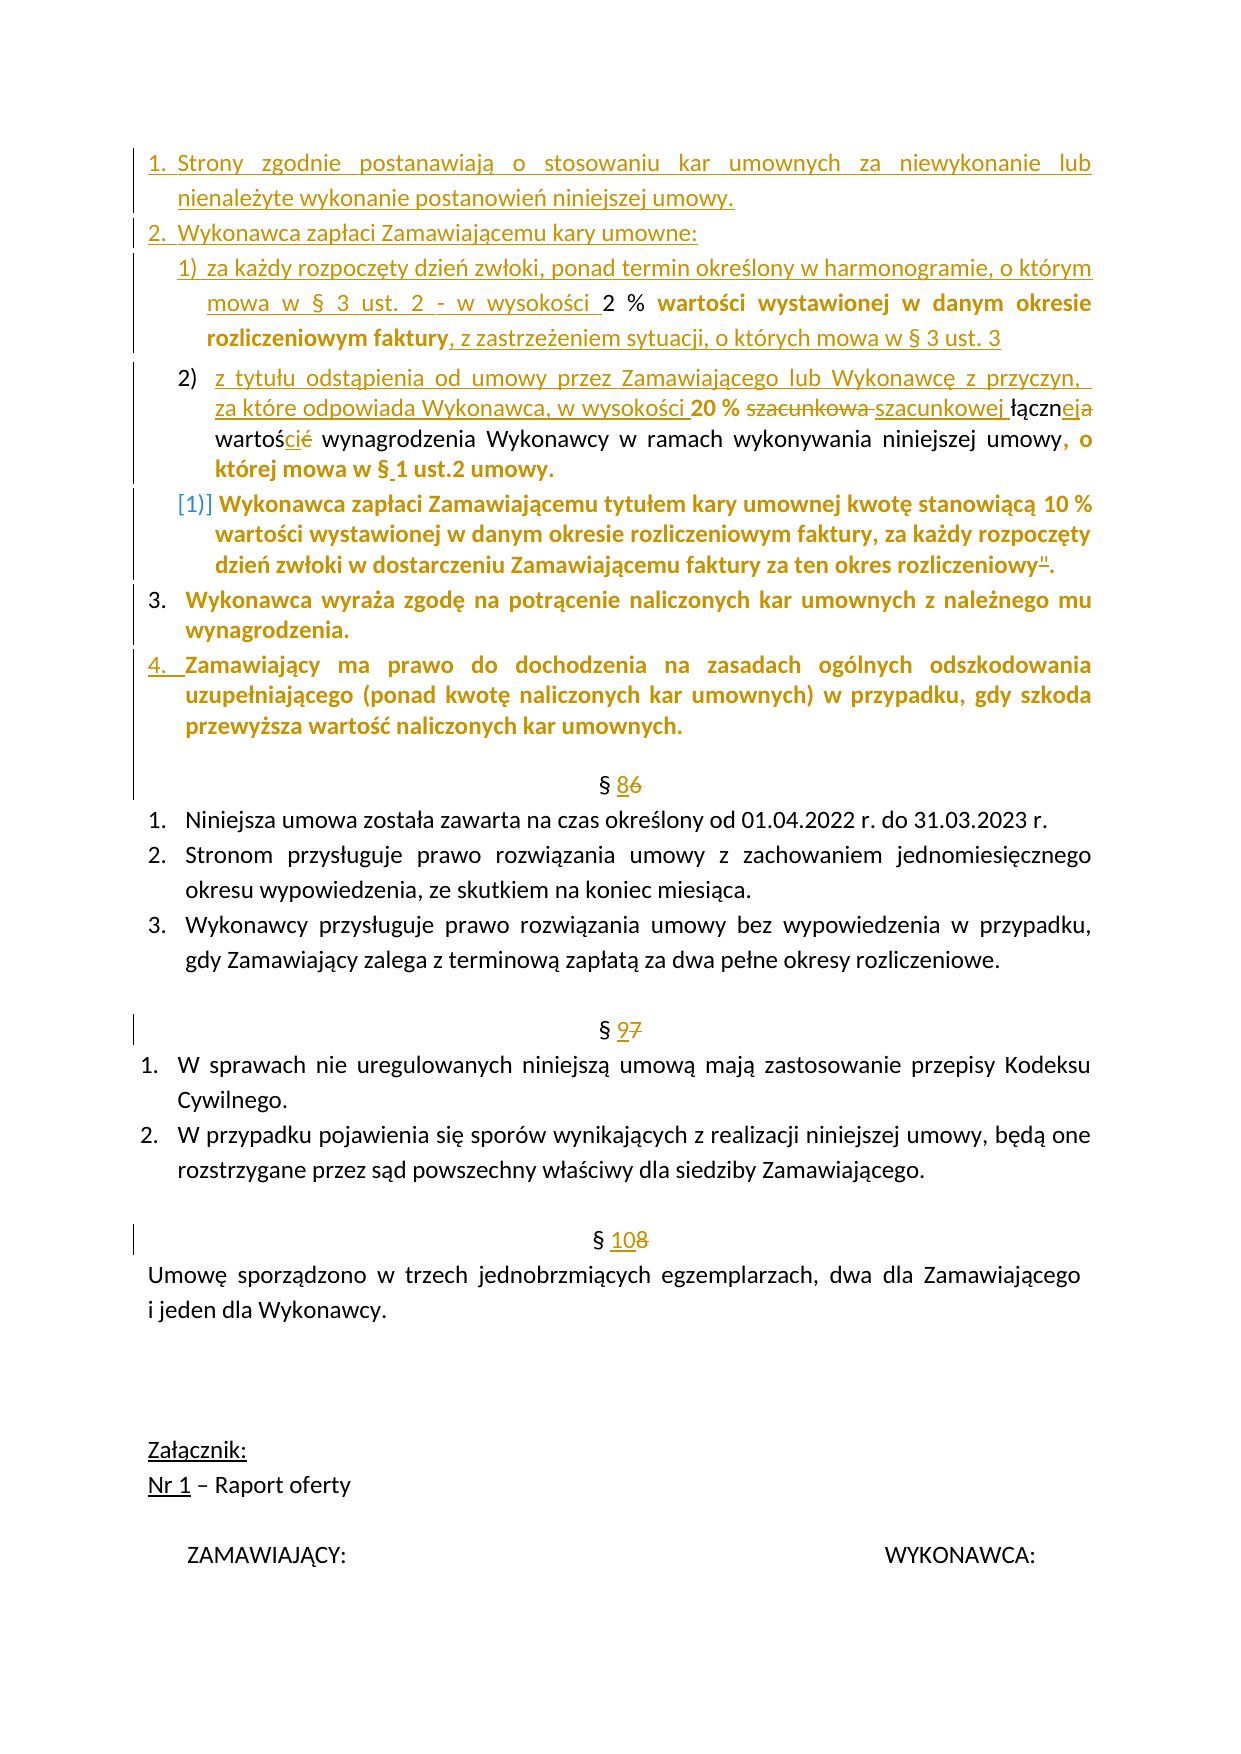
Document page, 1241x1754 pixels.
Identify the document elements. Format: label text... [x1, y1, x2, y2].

subtitle Wykonawca zapłaci Zamawiającemu tytułem kary umownej kwotę stanowiącą 10 % wartości wystawionej w danym okresie rozliczeniowym faktury, za każdy rozpoczęty dzień zwłoki w dostarczeniu Zamawiającemu faktury za ten okres rozliczeniowy. [177, 488, 1093, 579]
subtitle Zamawiający ma prawo do dochodzenia na zasadach ogólnych odszkodowania uzupełniającego (ponad kwotę naliczonych kar umownych) w przypadku, gdy szkoda przewyższa wartość naliczonych kar umownych. [148, 649, 1093, 741]
text Umowę sporządzono w trzech jednobrzmiących egzemplarzach, dwa dla Zamawiającego i jeden dla Wykonawcy. [148, 1259, 1093, 1325]
subtitle Wykonawca wyraża zgodę na potrącenie naliczonych kar umownych z należnego mu wynagrodzenia. [148, 584, 1093, 645]
list Stronom przysługuje prawo rozwiązania umowy z zachowaniem jednomiesięcznego okresu wypowiedzenia, ze skutkiem na koniec miesiąca. [148, 839, 1093, 905]
subtitle 20 % łączn wartoś wynagrodzenia Wykonawcy w ramach wykonywania niniejszej umowy, o której mowa w §1 ust.2 umowy. [177, 362, 1093, 484]
text Załącznik: [148, 1434, 1093, 1465]
text § [148, 769, 1093, 800]
text Nr 1 – Raport oferty [148, 1469, 1093, 1500]
subtitle 2 % wartości wystawionej w danym okresie rozliczeniowym faktury [177, 253, 1093, 279]
text § [148, 1224, 1093, 1255]
list W przypadku pojawienia się sporów wynikających z realizacji niniejszej umowy, będą one rozstrzygane przez sąd powszechny właściwy dla siedziby Zamawiającego. [140, 1119, 1093, 1185]
list Niniejsza umowa została zawarta na czas określony od 01.04.2022 r. do 31.03.2023 r. [148, 804, 1093, 835]
list W sprawach nie uregulowanych niniejszą umową mają zastosowanie przepisy Kodeksu Cywilnego. [140, 1049, 1093, 1115]
subtitle 2 % wartości wystawionej w danym okresie rozliczeniowym faktury [177, 280, 1093, 353]
text ZAMAWIAJĄCY: WYKONAWCA: [148, 1539, 1093, 1570]
text § [148, 1014, 1093, 1045]
list Wykonawcy przysługuje prawo rozwiązania umowy bez wypowiedzenia w przypadku, gdy Zamawiający zalega z terminową zapłatą za dwa pełne okresy rozliczeniowe. [148, 909, 1093, 975]
